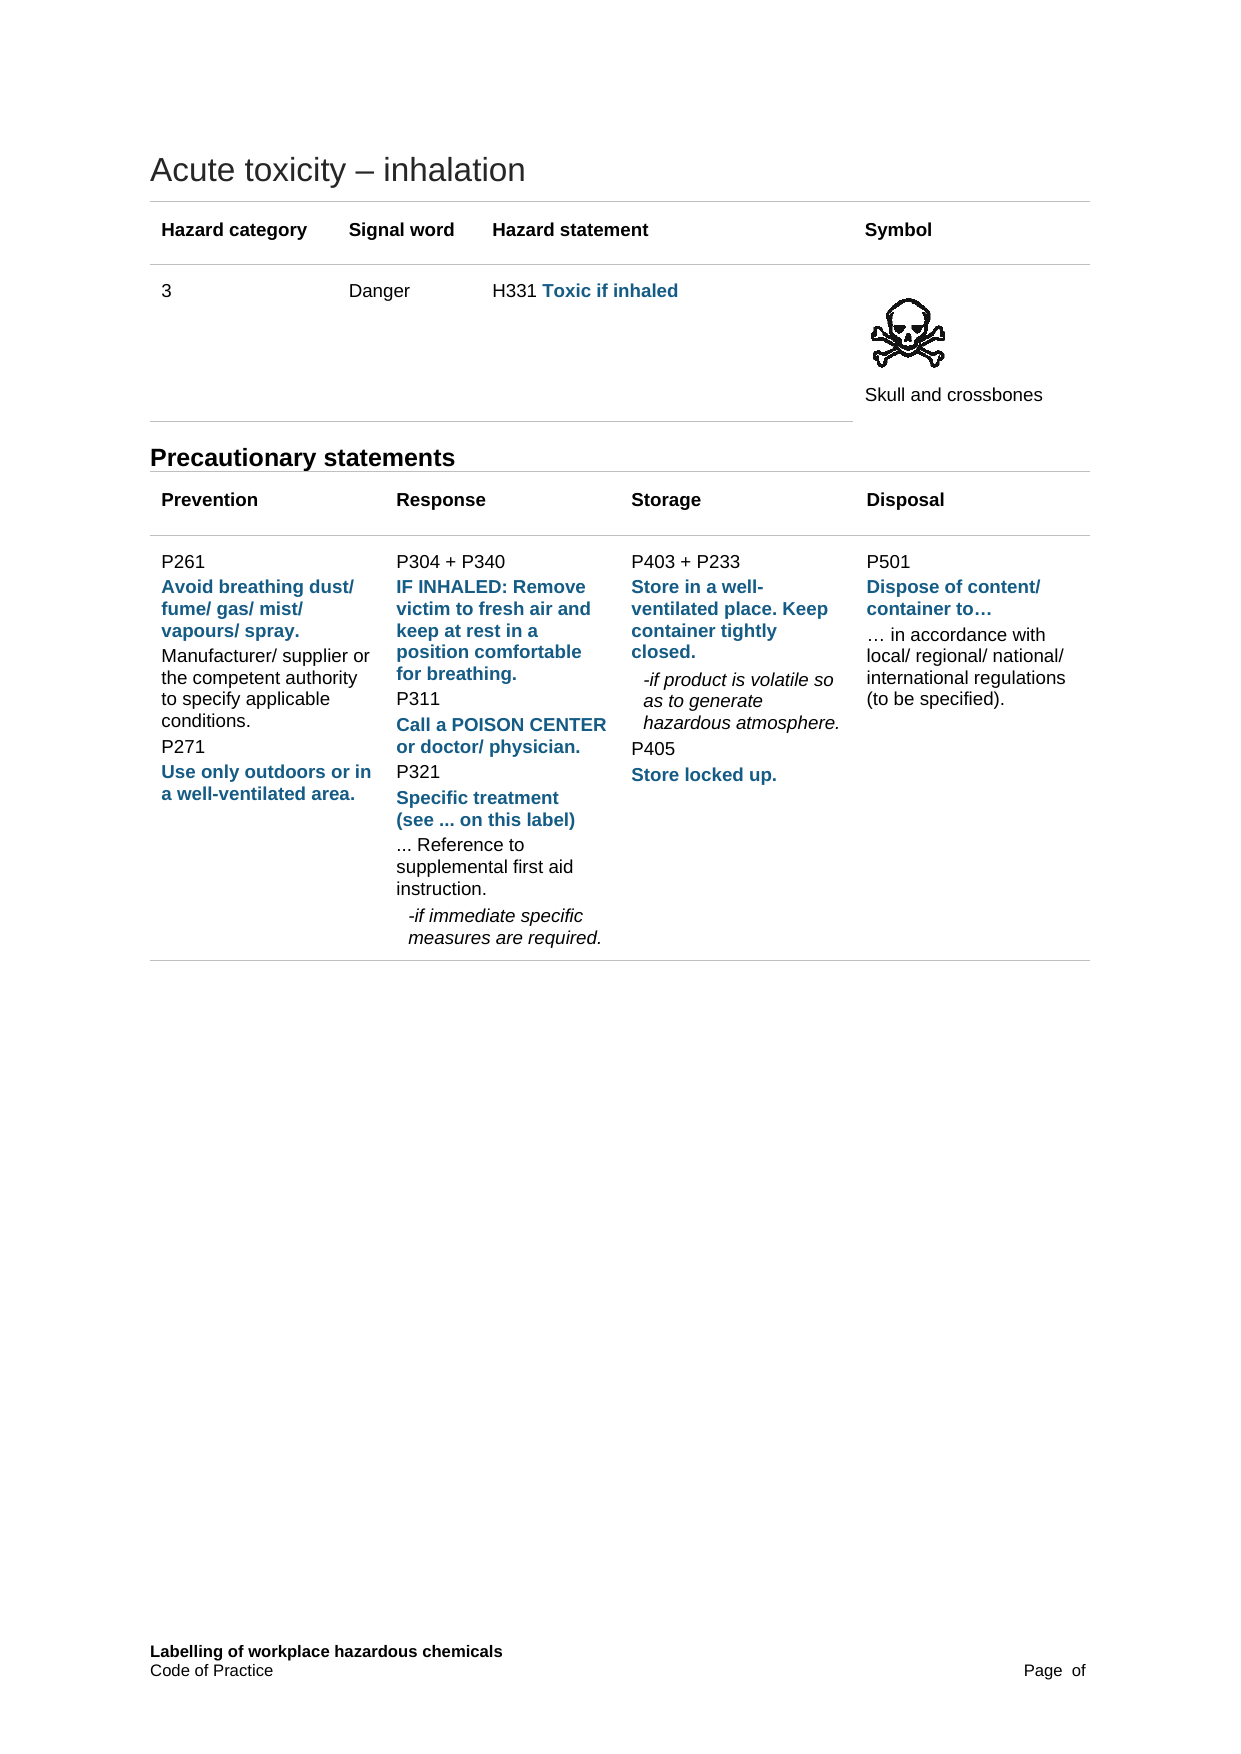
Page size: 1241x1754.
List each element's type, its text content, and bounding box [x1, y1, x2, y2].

picture [864, 280, 954, 380]
table_header Symbol [853, 202, 1090, 264]
table_header Disposal [855, 472, 1090, 534]
table_cell 3 [150, 265, 337, 421]
subtitle Precautionary statements [150, 442, 1090, 471]
subtitle Acute toxicity – inhalation [150, 150, 1090, 188]
table_header Response [385, 472, 620, 534]
table_cell Danger [337, 265, 481, 421]
table_cell Skull and crossbones [853, 265, 1090, 421]
table_header Hazard category [150, 202, 337, 264]
table_cell P403 + P233 Store in a well-ventilated place. Keep container tightly closed. -if product is volatile so as to generate hazardous atmosphere. P405 Store locked up. [620, 536, 855, 959]
table_header Storage [620, 472, 855, 534]
table_cell P501 Dispose of content/ container to… … in accordance with local/ regional/ national/ international regulations (to be specified). [855, 536, 1090, 959]
table_header Signal word [337, 202, 481, 264]
table_cell P304 + P340 IF INHALED: Remove victim to fresh air and keep at rest in a position comfortable for breathing. P311 Call a POISON CENTER or doctor/ physician. P321 Specific treatment (see ... on this label) ... Reference to supplemental first aid instruction. -if immediate specific measures are required. [385, 536, 620, 959]
table_header Hazard statement [481, 202, 853, 264]
table_header Prevention [150, 472, 385, 534]
table_cell H331 Toxic if inhaled [481, 265, 853, 421]
table_cell P261 Avoid breathing dust/ fume/ gas/ mist/ vapours/ spray. Manufacturer/ supplier or the competent authority to specify applicable conditions. P271 Use only outdoors or in a well-ventilated area. [150, 536, 385, 959]
